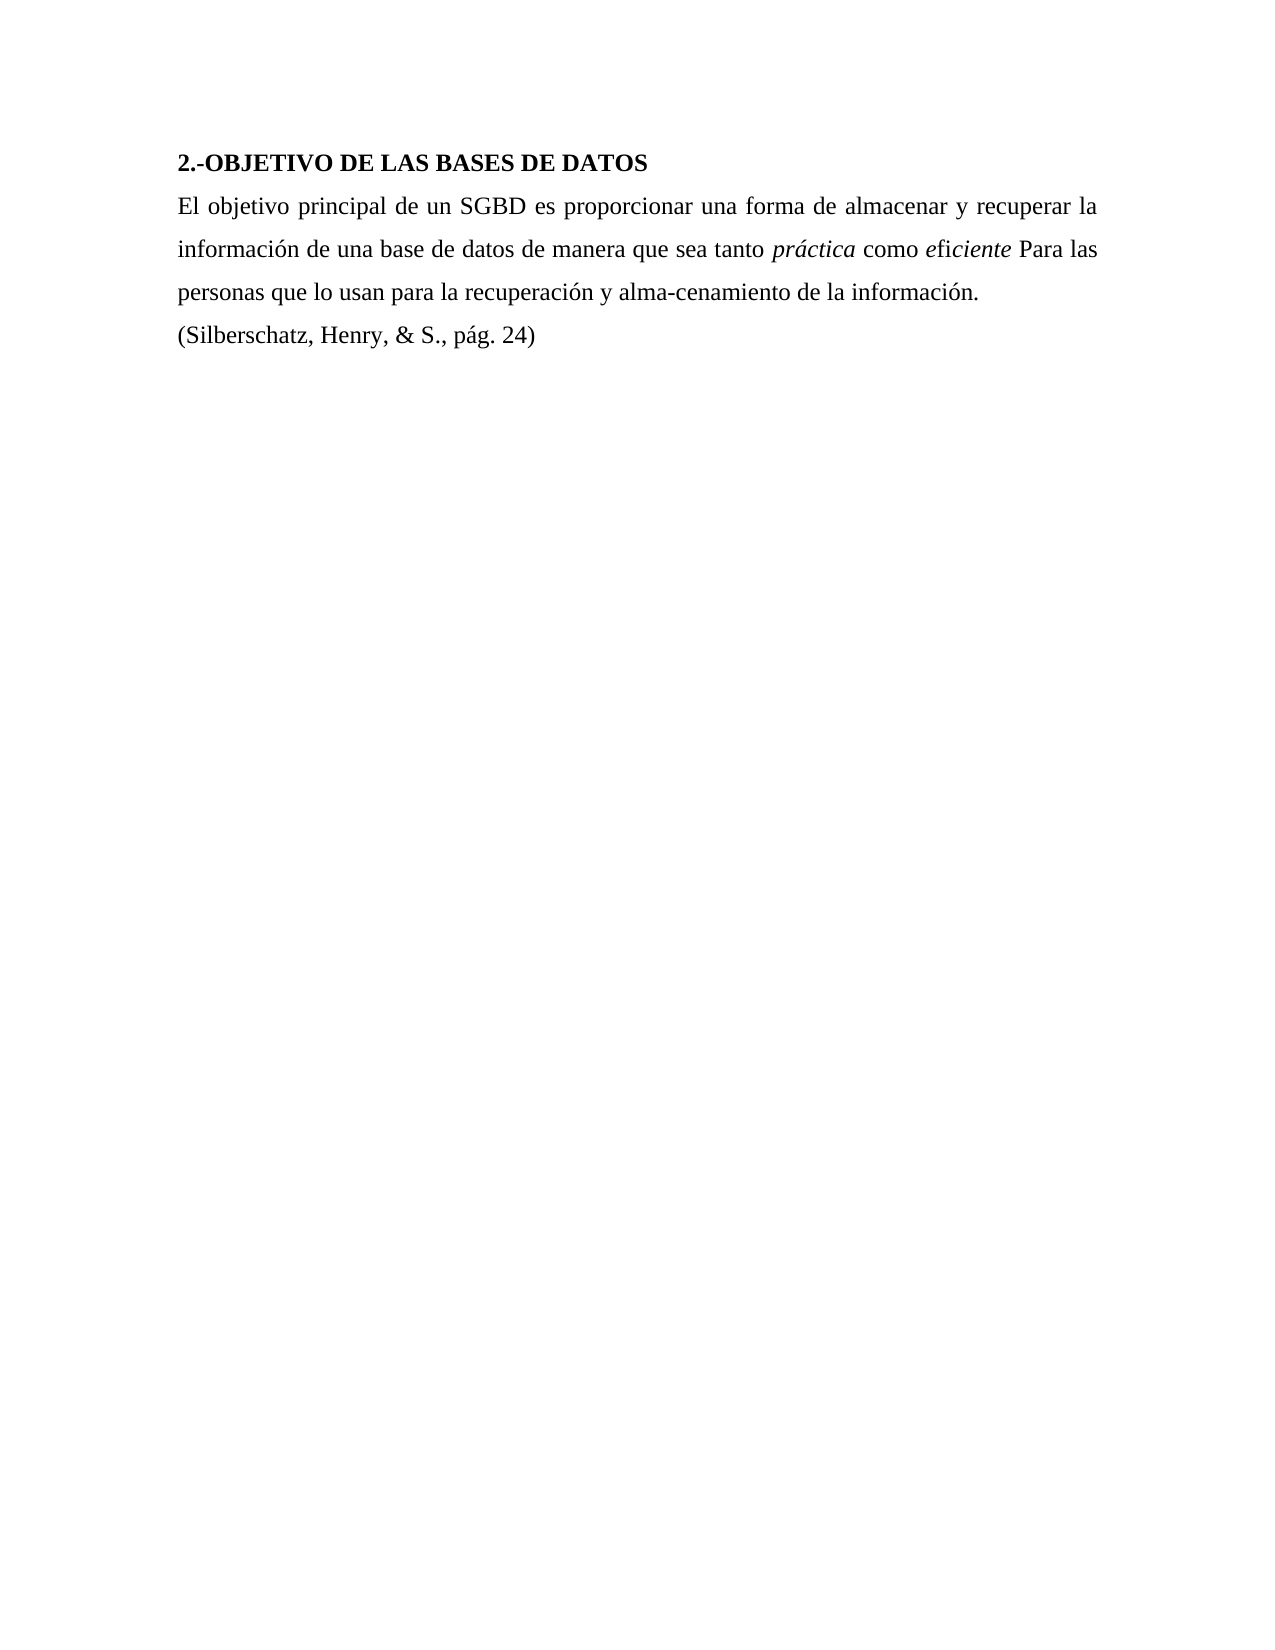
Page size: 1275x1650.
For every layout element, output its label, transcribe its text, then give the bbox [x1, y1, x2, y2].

text El objetivo principal de un SGBD es proporcionar una forma de almacenar y recuperar la información de una base de datos de manera que sea tanto práctica como eficiente Para las personas que lo usan para la recuperación y alma-cenamiento de la información. [177, 191, 1098, 306]
text 2.-OBJETIVO DE LAS BASES DE DATOS [177, 148, 1098, 176]
